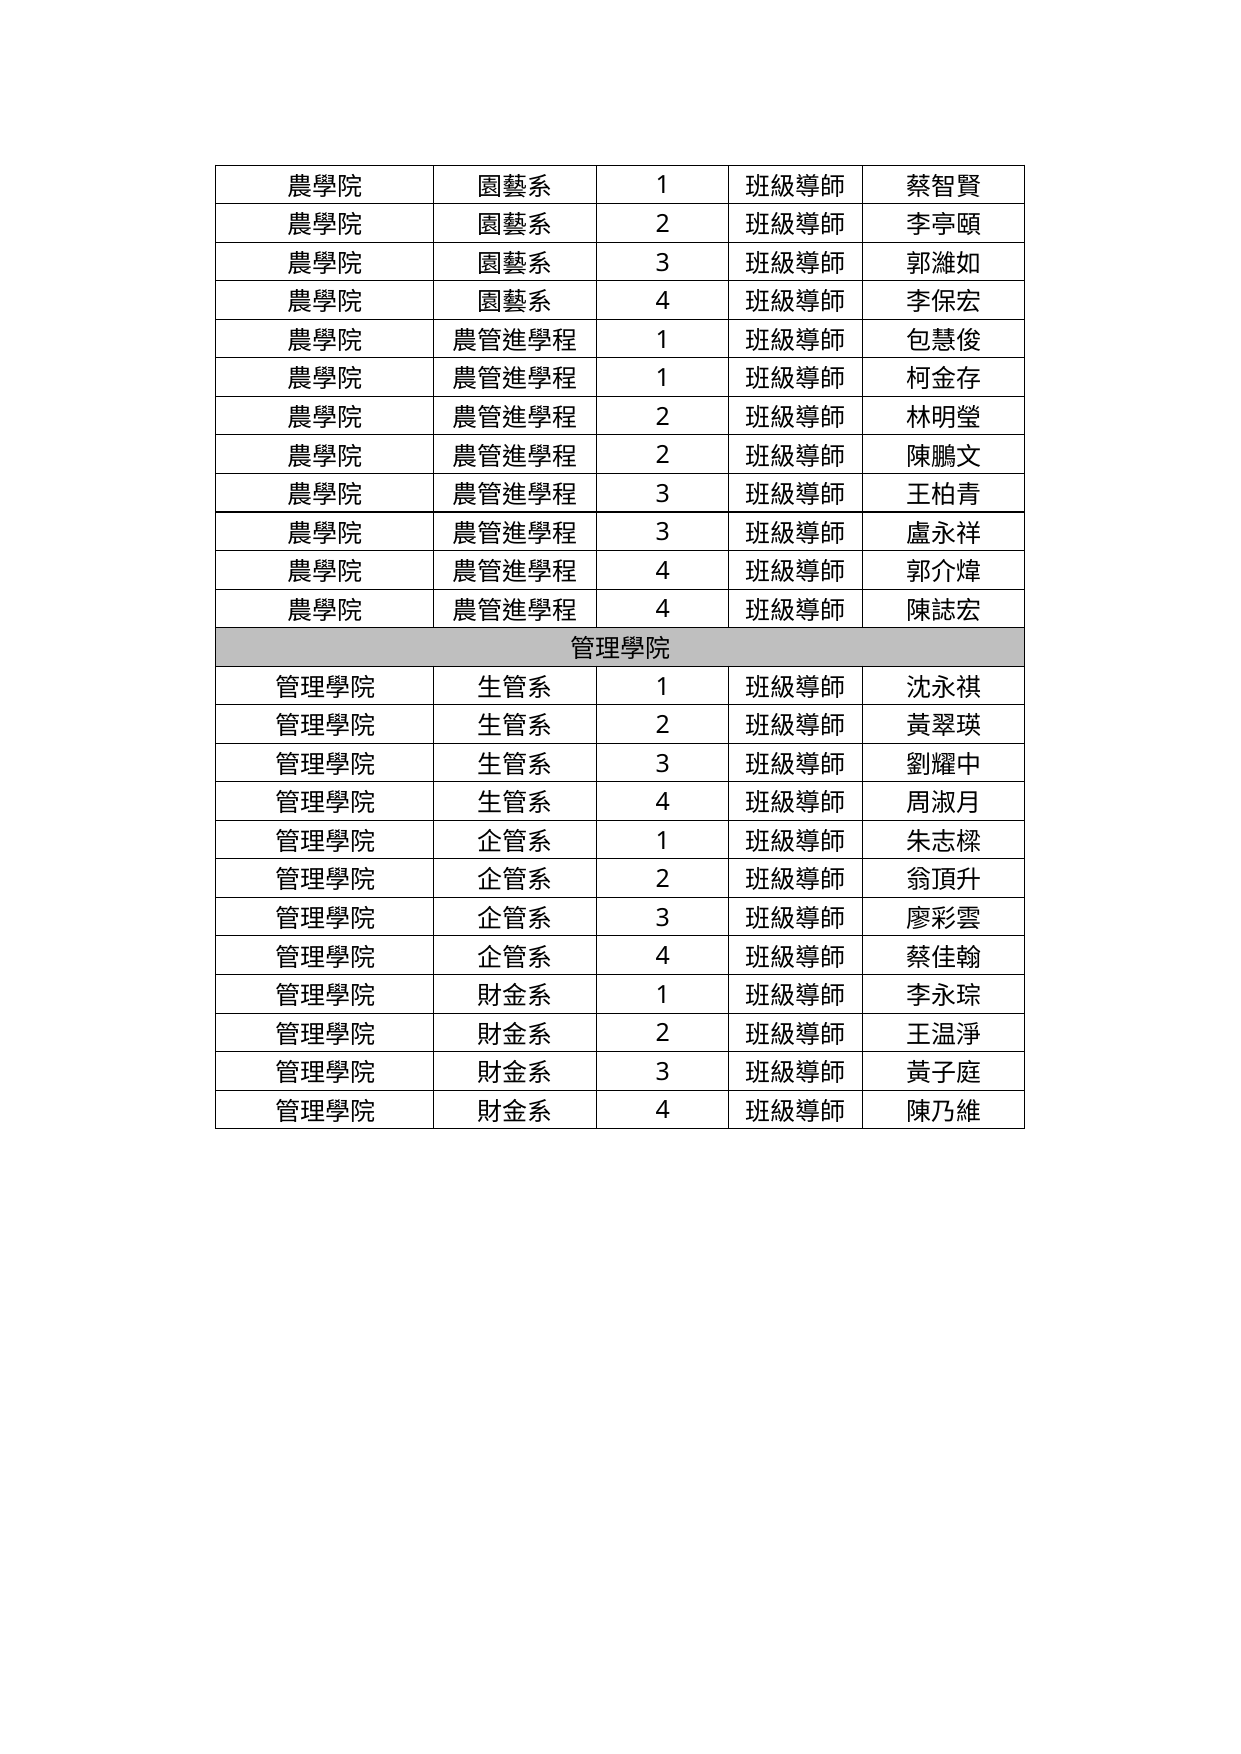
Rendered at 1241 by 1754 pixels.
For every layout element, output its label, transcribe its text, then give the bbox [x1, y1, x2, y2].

table_cell 柯金存 [863, 358, 1024, 396]
table_cell 管理學院 [216, 1052, 433, 1089]
table_cell 農學院 [216, 590, 433, 627]
table_cell 管理學院 [216, 975, 433, 1012]
table_cell 農管進學程 [434, 513, 596, 550]
table_cell 管理學院 [216, 628, 1024, 666]
table_cell 農管進學程 [434, 358, 596, 396]
table_cell 企管系 [434, 821, 596, 858]
table_cell 管理學院 [216, 744, 433, 781]
table_cell 生管系 [434, 782, 596, 820]
table_cell 農學院 [216, 397, 433, 434]
table_cell 4 [597, 936, 728, 974]
table_cell 班級導師 [729, 667, 862, 704]
table_cell 農管進學程 [434, 551, 596, 588]
table_cell 陳鵬文 [863, 435, 1024, 473]
table_cell 1 [597, 358, 728, 396]
table_cell 農管進學程 [434, 474, 596, 511]
table_cell 陳乃維 [863, 1091, 1024, 1128]
table_cell 王柏青 [863, 474, 1024, 511]
table_cell 1 [597, 166, 728, 203]
table_cell 財金系 [434, 1014, 596, 1051]
table_cell 廖彩雲 [863, 898, 1024, 935]
table_cell 生管系 [434, 705, 596, 743]
table_cell 班級導師 [729, 898, 862, 935]
table_cell 農學院 [216, 166, 433, 203]
table_cell 班級導師 [729, 1052, 862, 1089]
table_cell 盧永祥 [863, 513, 1024, 550]
table_cell 農學院 [216, 474, 433, 511]
table_cell 生管系 [434, 667, 596, 704]
table_cell 4 [597, 551, 728, 588]
table_cell 班級導師 [729, 513, 862, 550]
table_cell 周淑月 [863, 782, 1024, 820]
table_cell 財金系 [434, 975, 596, 1012]
table_cell 1 [597, 667, 728, 704]
table_cell 班級導師 [729, 1091, 862, 1128]
table_cell 3 [597, 1052, 728, 1089]
table_cell 1 [597, 320, 728, 357]
table_cell 沈永祺 [863, 667, 1024, 704]
table_cell 園藝系 [434, 166, 596, 203]
table_cell 管理學院 [216, 667, 433, 704]
table_cell 1 [597, 821, 728, 858]
table_cell 班級導師 [729, 859, 862, 897]
table_cell 園藝系 [434, 281, 596, 319]
table_cell 郭濰如 [863, 243, 1024, 280]
table_cell 管理學院 [216, 782, 433, 820]
table_cell 李永琮 [863, 975, 1024, 1012]
table_cell 班級導師 [729, 821, 862, 858]
table_cell 班級導師 [729, 435, 862, 473]
table_cell 3 [597, 898, 728, 935]
table_cell 4 [597, 782, 728, 820]
table_cell 林明瑩 [863, 397, 1024, 434]
table_cell 蔡佳翰 [863, 936, 1024, 974]
table_cell 農學院 [216, 513, 433, 550]
table_cell 黃子庭 [863, 1052, 1024, 1089]
table_cell 李保宏 [863, 281, 1024, 319]
table_cell 財金系 [434, 1091, 596, 1128]
table_cell 蔡智賢 [863, 166, 1024, 203]
table_cell 班級導師 [729, 397, 862, 434]
table_cell 包慧俊 [863, 320, 1024, 357]
table_cell 2 [597, 859, 728, 897]
table_cell 班級導師 [729, 243, 862, 280]
table_cell 管理學院 [216, 705, 433, 743]
table_cell 企管系 [434, 859, 596, 897]
table_cell 管理學院 [216, 859, 433, 897]
table_cell 企管系 [434, 936, 596, 974]
table_cell 4 [597, 281, 728, 319]
table_cell 2 [597, 1014, 728, 1051]
table_cell 郭介煒 [863, 551, 1024, 588]
table_cell 農管進學程 [434, 435, 596, 473]
table_cell 農管進學程 [434, 590, 596, 627]
table_cell 農學院 [216, 435, 433, 473]
table_cell 企管系 [434, 898, 596, 935]
table_cell 3 [597, 243, 728, 280]
table_cell 生管系 [434, 744, 596, 781]
table_cell 班級導師 [729, 705, 862, 743]
table_cell 4 [597, 1091, 728, 1128]
table_cell 3 [597, 744, 728, 781]
table_cell 陳誌宏 [863, 590, 1024, 627]
table_cell 2 [597, 397, 728, 434]
table_cell 3 [597, 474, 728, 511]
table_cell 3 [597, 513, 728, 550]
table_cell 朱志樑 [863, 821, 1024, 858]
table_cell 班級導師 [729, 474, 862, 511]
table_cell 農學院 [216, 281, 433, 319]
table_cell 班級導師 [729, 320, 862, 357]
table_cell 王温淨 [863, 1014, 1024, 1051]
table_cell 管理學院 [216, 821, 433, 858]
table_cell 園藝系 [434, 204, 596, 242]
table_cell 班級導師 [729, 551, 862, 588]
table_cell 管理學院 [216, 936, 433, 974]
table_cell 4 [597, 590, 728, 627]
table_cell 班級導師 [729, 975, 862, 1012]
table_cell 農學院 [216, 320, 433, 357]
table_cell 農管進學程 [434, 320, 596, 357]
table_cell 1 [597, 975, 728, 1012]
table_cell 李亭頤 [863, 204, 1024, 242]
table_cell 翁頂升 [863, 859, 1024, 897]
table_cell 劉耀中 [863, 744, 1024, 781]
table_cell 班級導師 [729, 281, 862, 319]
table_cell 園藝系 [434, 243, 596, 280]
table_cell 管理學院 [216, 1014, 433, 1051]
table_cell 班級導師 [729, 358, 862, 396]
table_cell 2 [597, 705, 728, 743]
table_cell 管理學院 [216, 898, 433, 935]
table_cell 班級導師 [729, 936, 862, 974]
table_cell 農學院 [216, 204, 433, 242]
table_cell 農學院 [216, 551, 433, 588]
table_cell 班級導師 [729, 1014, 862, 1051]
table_cell 農學院 [216, 358, 433, 396]
table_cell 農管進學程 [434, 397, 596, 434]
table_cell 農學院 [216, 243, 433, 280]
table_cell 2 [597, 204, 728, 242]
table_cell 財金系 [434, 1052, 596, 1089]
table_cell 班級導師 [729, 590, 862, 627]
table_cell 2 [597, 435, 728, 473]
table_cell 班級導師 [729, 166, 862, 203]
table_cell 管理學院 [216, 1091, 433, 1128]
table_cell 班級導師 [729, 782, 862, 820]
table_cell 班級導師 [729, 744, 862, 781]
table_cell 班級導師 [729, 204, 862, 242]
table_cell 黃翠瑛 [863, 705, 1024, 743]
